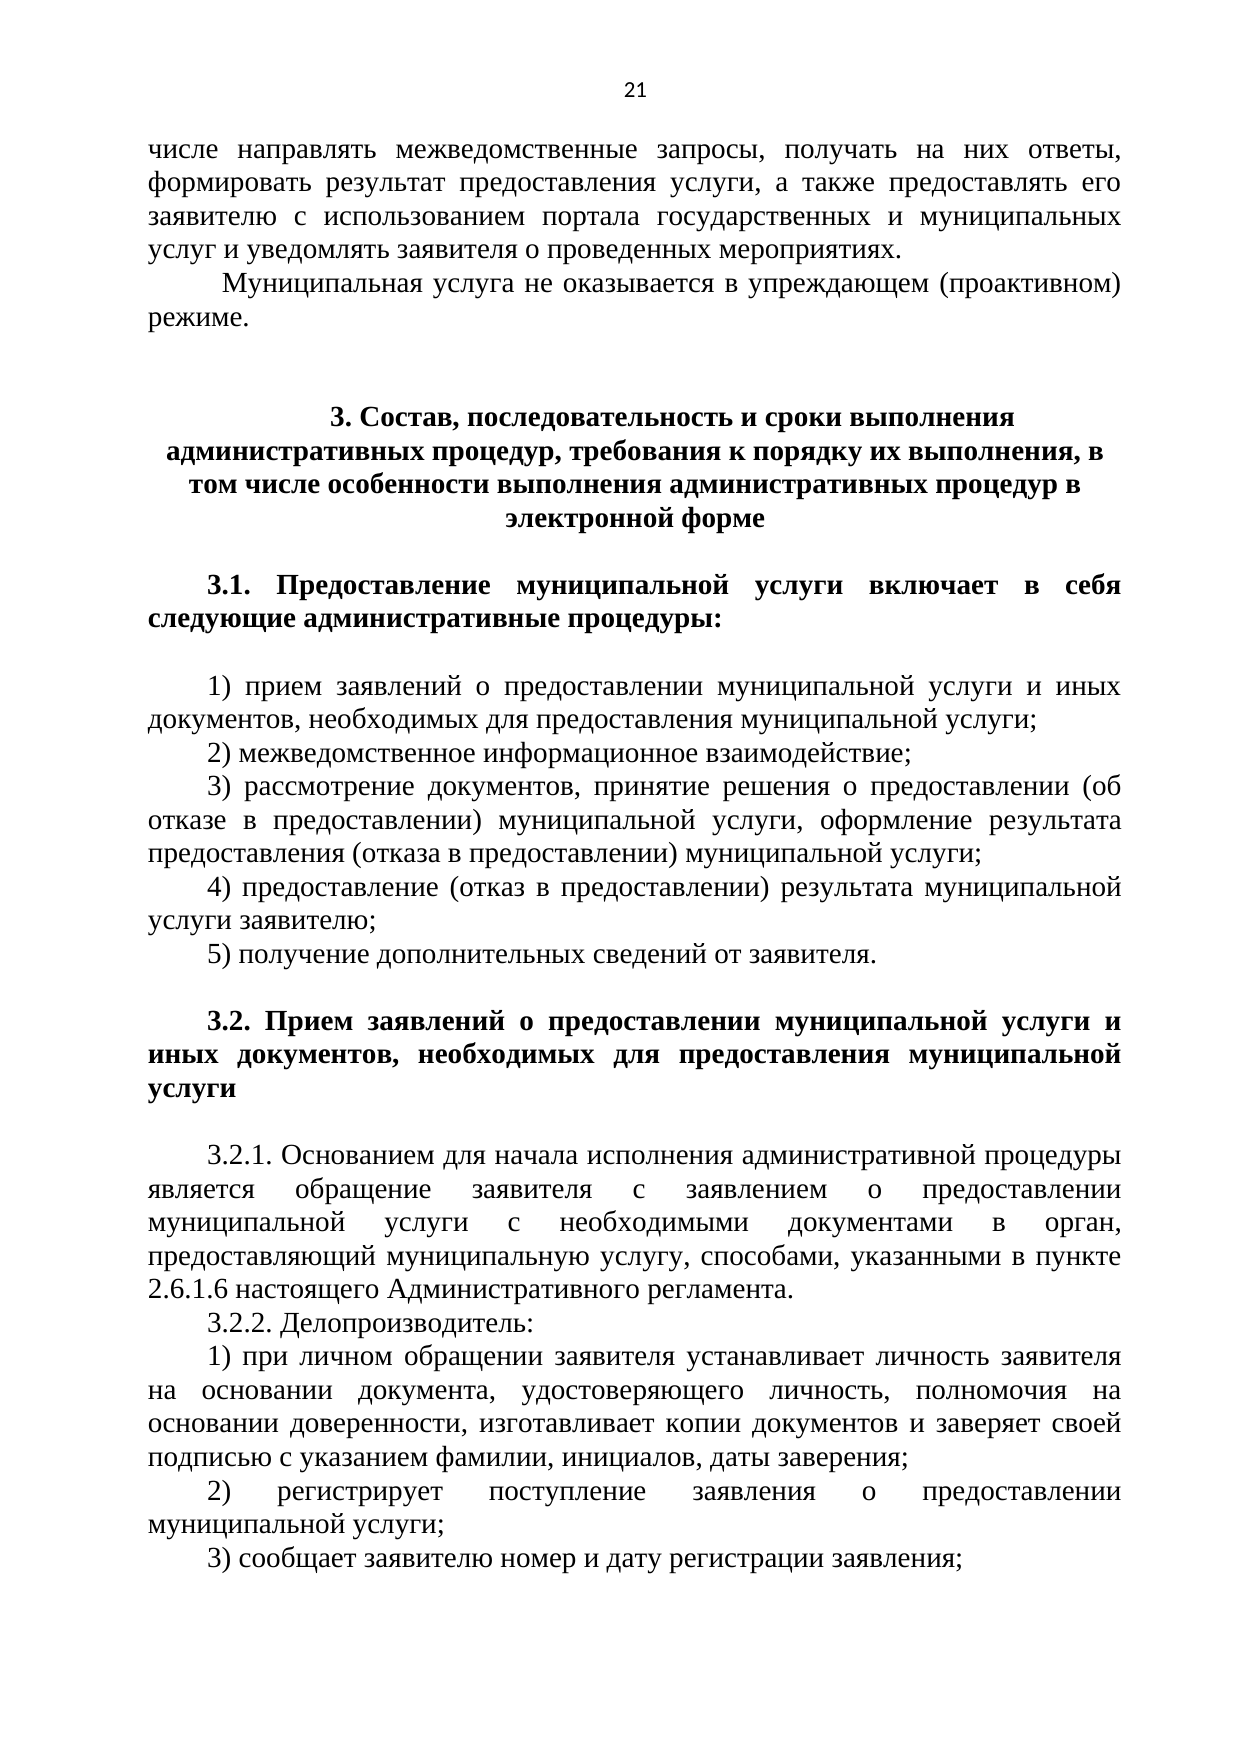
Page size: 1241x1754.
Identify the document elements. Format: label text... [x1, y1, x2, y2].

text 2) регистрирует поступление заявления о предоставлении муниципальной услуги; [148, 1473, 1122, 1540]
text 3) рассмотрение документов, принятие решения о предоставлении (об отказе в предоставлении) муниципальной услуги, оформление результата предоставления (отказа в предоставлении) муниципальной услуги; [148, 768, 1122, 869]
text Муниципальная услуга не оказывается в упреждающем (проактивном) режиме. [148, 265, 1122, 332]
text 3.2.2. Делопроизводитель: [148, 1305, 1122, 1338]
text 3.1. Предоставление муниципальной услуги включает в себя следующие административные процедуры: [148, 567, 1122, 634]
text 1) прием заявлений о предоставлении муниципальной услуги и иных документов, необходимых для предоставления муниципальной услуги; [148, 668, 1122, 735]
text 5) получение дополнительных сведений от заявителя. [148, 936, 1122, 969]
text 4) предоставление (отказ в предоставлении) результата муниципальной услуги заявителю; [148, 869, 1122, 936]
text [148, 131, 1122, 265]
text 3.2. Прием заявлений о предоставлении муниципальной услуги и иных документов, необходимых для предоставления муниципальной услуги [148, 1003, 1122, 1104]
text 3.2.1. Основанием для начала исполнения административной процедуры является обращение заявителя с заявлением о предоставлении муниципальной услуги с необходимыми документами в орган, предоставляющий муниципальную услугу, способами, указанными в пункте 2.6.1.6 настоящего Административного регламента. [148, 1137, 1122, 1305]
text 3. Состав, последовательность и сроки выполнения административных процедур, требования к порядку их выполнения, в том числе особенности выполнения административных процедур в электронной форме [148, 399, 1122, 533]
text 2) межведомственное информационное взаимодействие; [148, 735, 1122, 768]
text 3) сообщает заявителю номер и дату регистрации заявления; [148, 1540, 1122, 1573]
text 1) при личном обращении заявителя устанавливает личность заявителя на основании документа, удостоверяющего личность, полномочия на основании доверенности, изготавливает копии документов и заверяет своей подписью с указанием фамилии, инициалов, даты заверения; [148, 1338, 1122, 1473]
